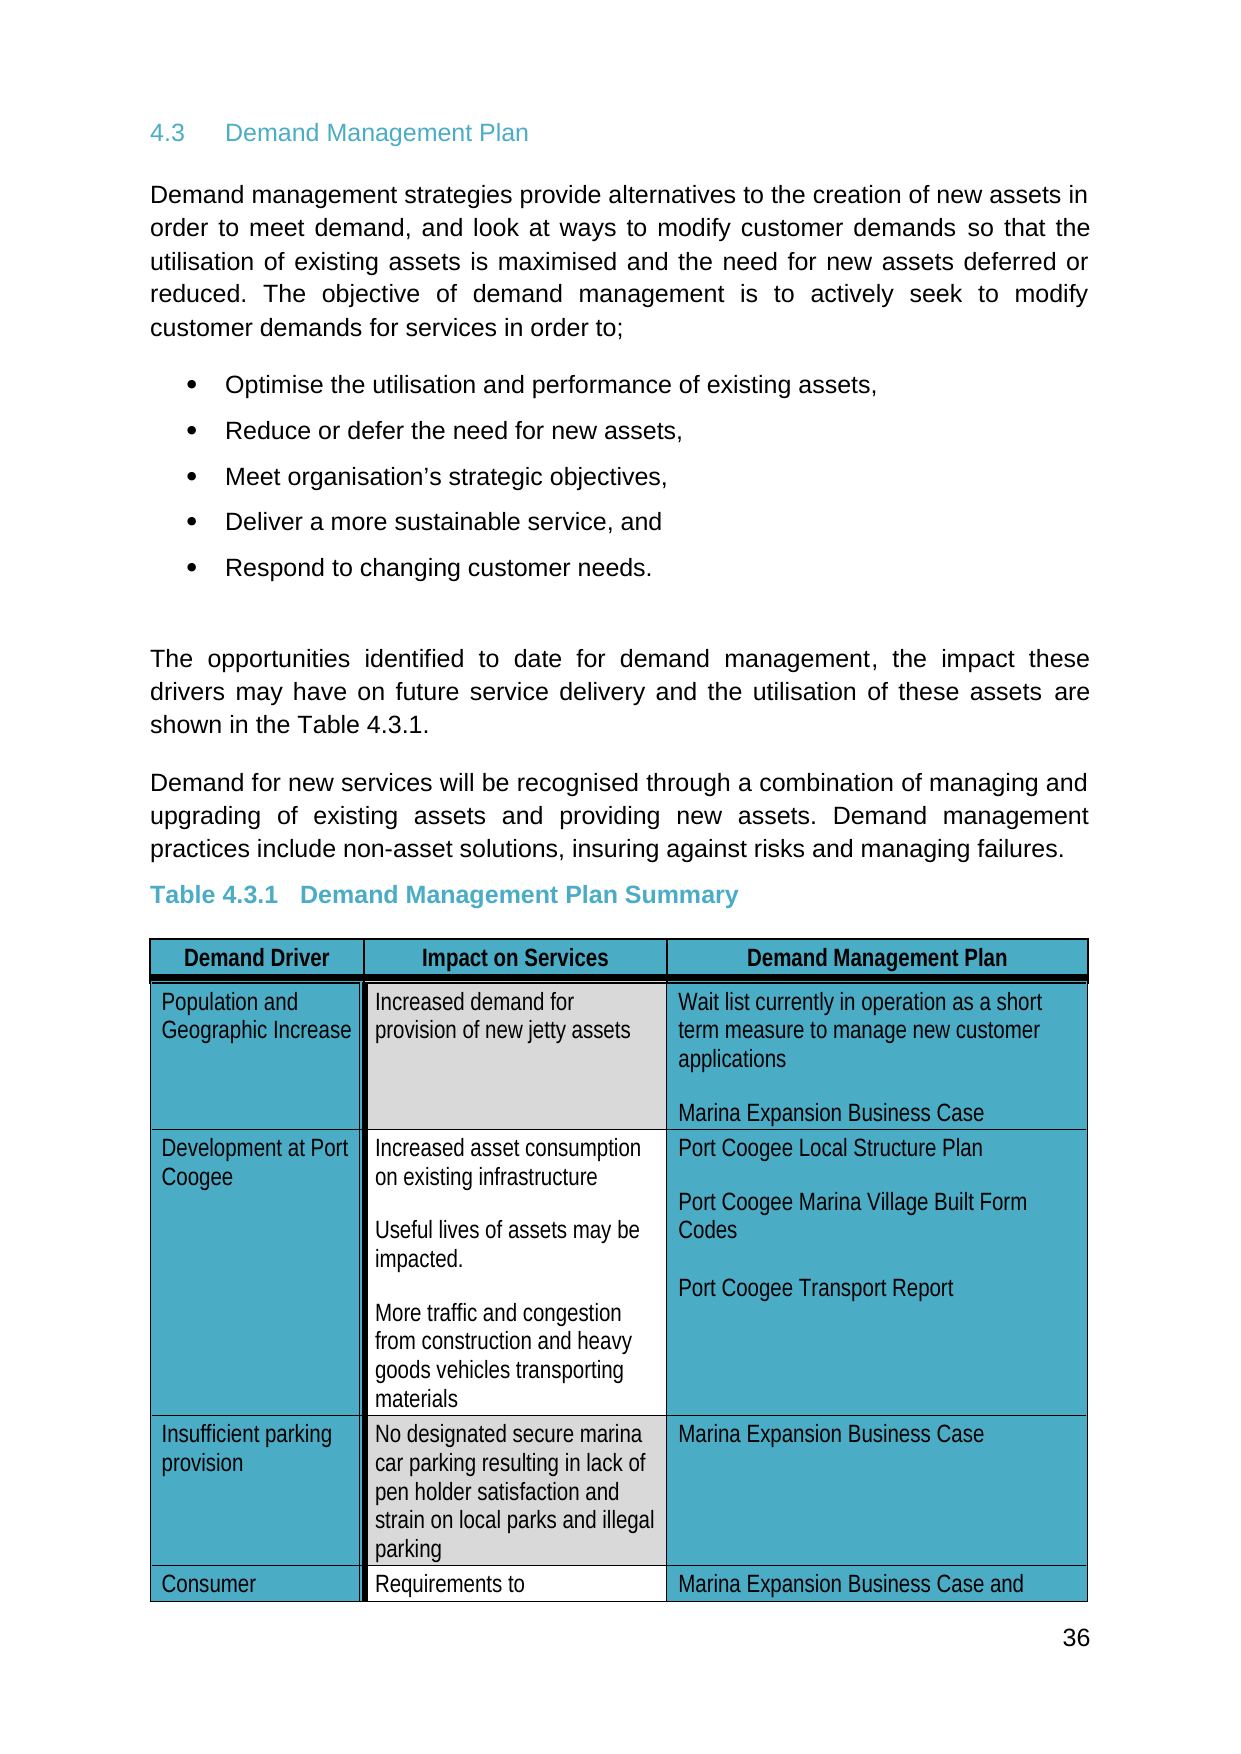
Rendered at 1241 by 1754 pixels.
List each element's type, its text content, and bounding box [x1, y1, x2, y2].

table_header Demand Driver [151, 940, 363, 974]
text The opportunities identified to date for demand management, the impact these drivers may have on future service delivery and the utilisation of these assets are shown in the Table 4.3.1. [150, 644, 1090, 739]
list Deliver a more sustainable service, and [187, 507, 1090, 536]
table_cell Wait list currently in operation as a short term measure to manage new customer applications Marina Expansion Business Case [667, 981, 1087, 1129]
table_cell Port Coogee Local Structure Plan Port Coogee Marina Village Built Form Codes Port Coogee Transport Report [667, 1129, 1087, 1415]
table_header Impact on Services [365, 940, 666, 974]
list Respond to changing customer needs. [187, 553, 1090, 582]
table_cell Insufficient parking provision [151, 1415, 359, 1565]
table_header Demand Management Plan [668, 940, 1087, 974]
table_cell Increased demand for provision of new jetty assets [368, 984, 666, 1129]
list Meet organisation’s strategic objectives, [187, 462, 1090, 491]
text Table 4.3.1 Demand Management Plan Summary [150, 880, 1090, 908]
list Reduce or defer the need for new assets, [187, 416, 1090, 445]
list Optimise the utilisation and performance of existing assets, [187, 371, 1090, 399]
table_cell Consumer preference [151, 1565, 359, 1601]
text Demand for new services will be recognised through a combination of managing and upgrading of existing assets and providing new assets. Demand management practices include non-asset solutions, insuring against risks and managing failures. [150, 768, 1090, 863]
text 4.3 Demand Management Plan [150, 118, 1090, 147]
table_cell Marina Expansion Business Case [667, 1415, 1087, 1565]
text Demand management strategies provide alternatives to the creation of new assets in order to meet demand, and look at ways to modify customer demands so that the utilisation of existing assets is maximised and the need for new assets deferred or reduced. The objective of demand management is to actively seek to modify customer demands for services in order to; [150, 180, 1090, 341]
table_cell No designated secure marina car parking resulting in lack of pen holder satisfaction and strain on local parks and illegal parking [368, 1416, 666, 1565]
table_cell Development at Port Coogee [151, 1129, 359, 1415]
table_cell Population and Geographic Increase [151, 981, 363, 1129]
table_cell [368, 1566, 666, 1601]
table_cell Increased asset consumption on existing infrastructure Useful lives of assets may be impacted. More traffic and congestion from construction and heavy goods vehicles transporting materials [368, 1130, 666, 1415]
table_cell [667, 1565, 1087, 1601]
